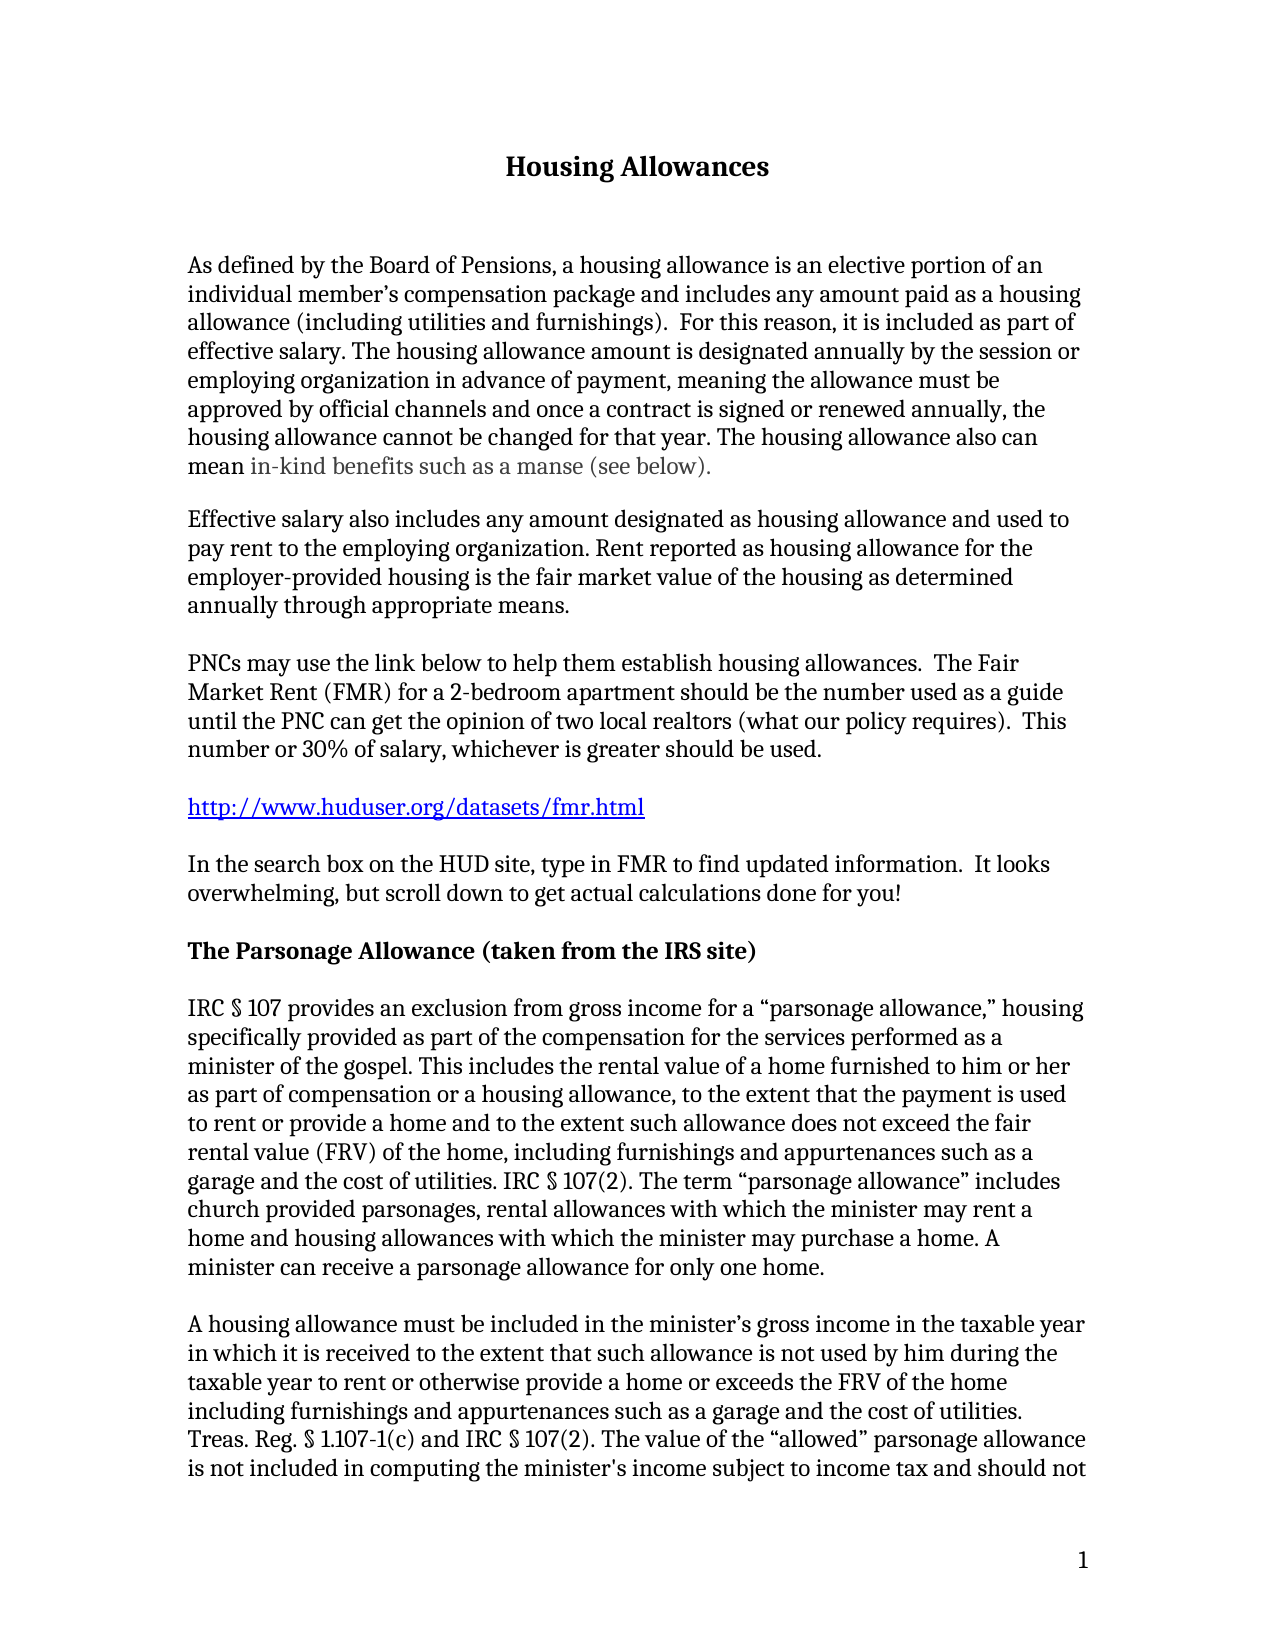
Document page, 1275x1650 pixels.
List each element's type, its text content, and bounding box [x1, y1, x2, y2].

text The Parsonage Allowance (taken from the IRS site) [187, 937, 1087, 965]
text Housing Allowances [187, 150, 1087, 183]
text As defined by the Board of Pensions, a housing allowance is an elective portion of an individual member’s compensation package and includes any amount paid as a housing allowance (including utilities and furnishings). For this reason, it is included as part of effective salary. The housing allowance amount is designated annually by the session or employing organization in advance of payment, meaning the allowance must be approved by official channels and once a contract is signed or renewed annually, the housing allowance cannot be changed for that year. The housing allowance also can mean in-kind benefits such as a manse (see below). [187, 251, 1087, 481]
text In the search box on the HUD site, type in FMR to find updated information. It looks overwhelming, but scroll down to get actual calculations done for you! [187, 850, 1087, 908]
text PNCs may use the link below to help them establish housing allowances. The Fair Market Rent (FMR) for a 2-bedroom apartment should be the number used as a guide until the PNC can get the opinion of two local realtors (what our policy requires). This number or 30% of salary, whichever is greater should be used. [187, 649, 1087, 764]
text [187, 1310, 1087, 1483]
text Effective salary also includes any amount designated as housing allowance and used to pay rent to the employing organization. Rent reported as housing allowance for the employer-provided housing is the fair market value of the housing as determined annually through appropriate means. [187, 505, 1087, 620]
text IRC § 107 provides an exclusion from gross income for a “parsonage allowance,” housing specifically provided as part of the compensation for the services performed as a minister of the gospel. This includes the rental value of a home furnished to him or her as part of compensation or a housing allowance, to the extent that the payment is used to rent or provide a home and to the extent such allowance does not exceed the fair rental value (FRV) of the home, including furnishings and appurtenances such as a garage and the cost of utilities. IRC § 107(2). The term “parsonage allowance” includes church provided parsonages, rental allowances with which the minister may rent a home and housing allowances with which the minister may purchase a home. A minister can receive a parsonage allowance for only one home. [187, 994, 1087, 1282]
text http://www.huduser.org/datasets/fmr.html [187, 793, 1087, 822]
